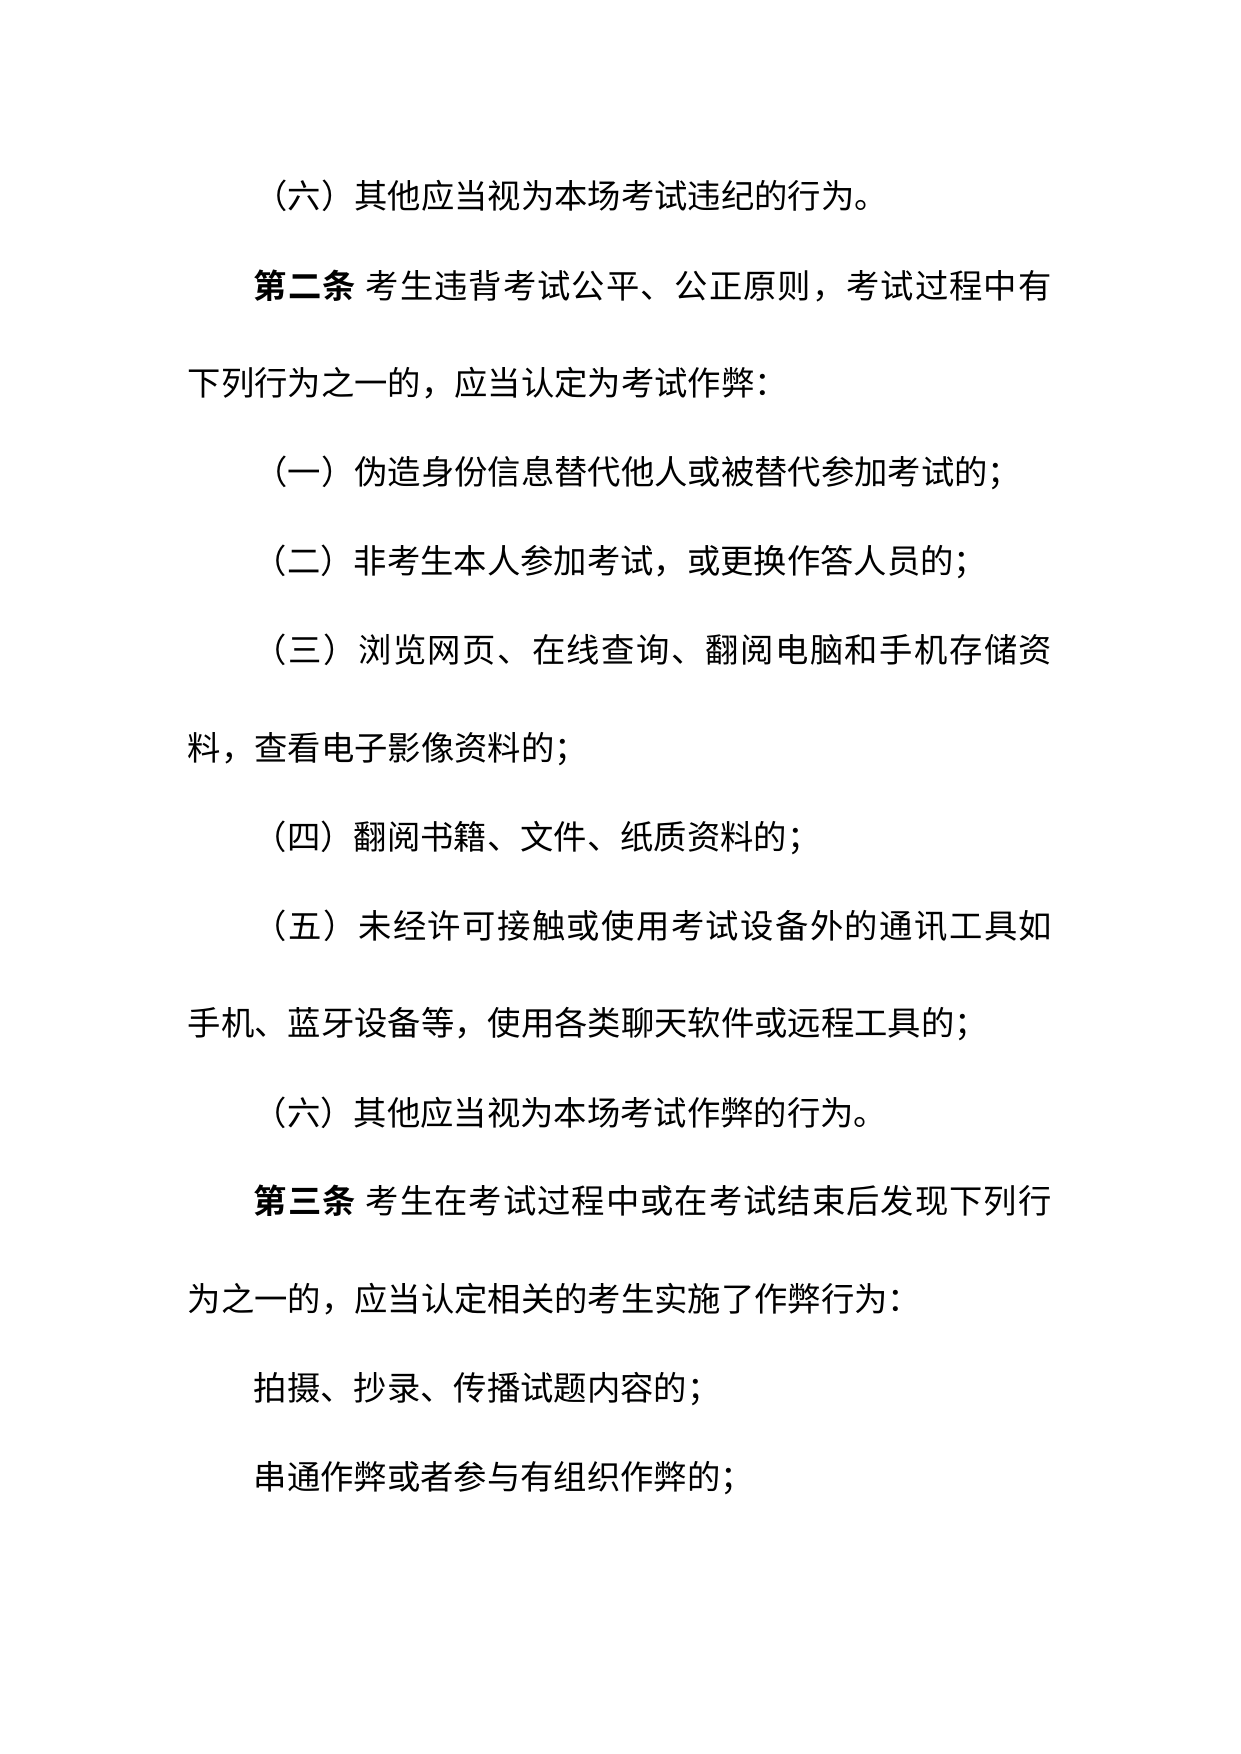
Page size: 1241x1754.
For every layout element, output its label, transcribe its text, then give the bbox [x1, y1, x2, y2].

list 拍摄、抄录、传播试题内容的； [187, 1353, 1053, 1418]
text （四）翻阅书籍、文件、纸质资料的； [187, 802, 1053, 867]
text 第三条 考生在考试过程中或在考试结束后发现下列行为之一的，应当认定相关的考生实施了作弊行为： [187, 1167, 1053, 1329]
text （一）伪造身份信息替代他人或被替代参加考试的； [187, 438, 1053, 503]
text （六）其他应当视为本场考试作弊的行为。 [187, 1078, 1053, 1143]
text （六）其他应当视为本场考试违纪的行为。 [187, 162, 1053, 227]
text （五）未经许可接触或使用考试设备外的通讯工具如手机、蓝牙设备等，使用各类聊天软件或远程工具的； [187, 891, 1053, 1054]
text 第二条 考生违背考试公平、公正原则，考试过程中有下列行为之一的，应当认定为考试作弊： [187, 251, 1053, 413]
text （三）浏览网页、在线查询、翻阅电脑和手机存储资料，查看电子影像资料的； [187, 616, 1053, 778]
list 串通作弊或者参与有组织作弊的； [187, 1443, 1053, 1508]
text （二）非考生本人参加考试，或更换作答人员的； [187, 527, 1053, 592]
